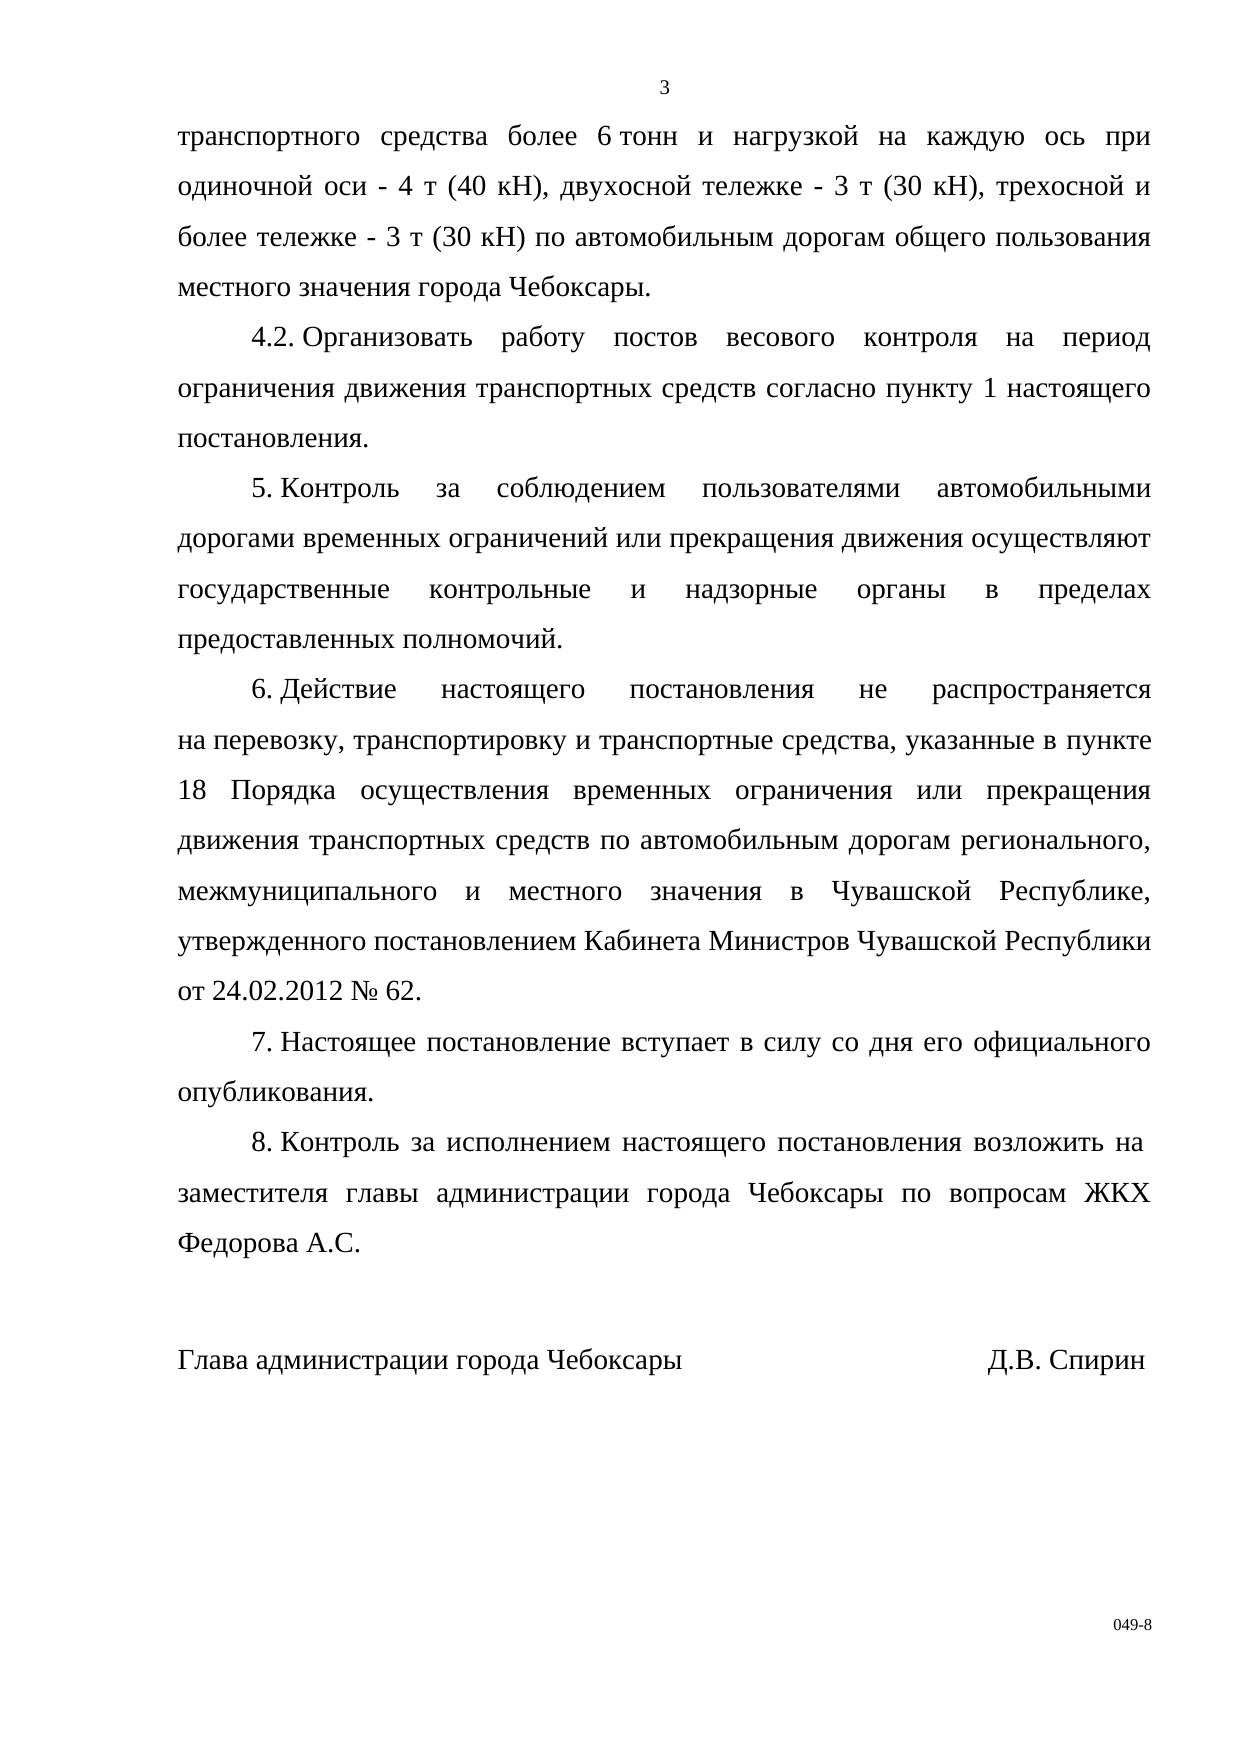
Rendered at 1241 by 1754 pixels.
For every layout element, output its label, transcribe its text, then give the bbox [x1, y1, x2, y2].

text 4.2. Организовать работу постов весового контроля на период ограничения движения транспортных средств согласно пункту 1 настоящего постановления. [177, 319, 1152, 453]
text 8. Контроль за исполнением настоящего постановления возложить на заместителя главы администрации города Чебоксары по вопросам ЖКХ Федорова А.С. [177, 1124, 1152, 1258]
text Глава администрации города Чебоксары Д.В. Спирин [177, 1342, 1152, 1376]
text 7. Настоящее постановление вступает в силу со дня его официального опубликования. [177, 1024, 1152, 1108]
text 5. Контроль за соблюдением пользователями автомобильными дорогами временных ограничений или прекращения движения осуществляют государственные контрольные и надзорные органы в пределах предоставленных полномочий. [177, 470, 1152, 655]
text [177, 118, 1152, 303]
text 6. Действие настоящего постановления не распространяется на перевозку, транспортировку и транспортные средства, указанные в пункте 18 Порядка осуществления временных ограничения или прекращения движения транспортных средств по автомобильным дорогам регионального, межмуниципального и местного значения в Чувашской Республике, утвержденного постановлением Кабинета Министров Чувашской Республики от 24.02.2012 № 62. [177, 672, 1152, 1007]
